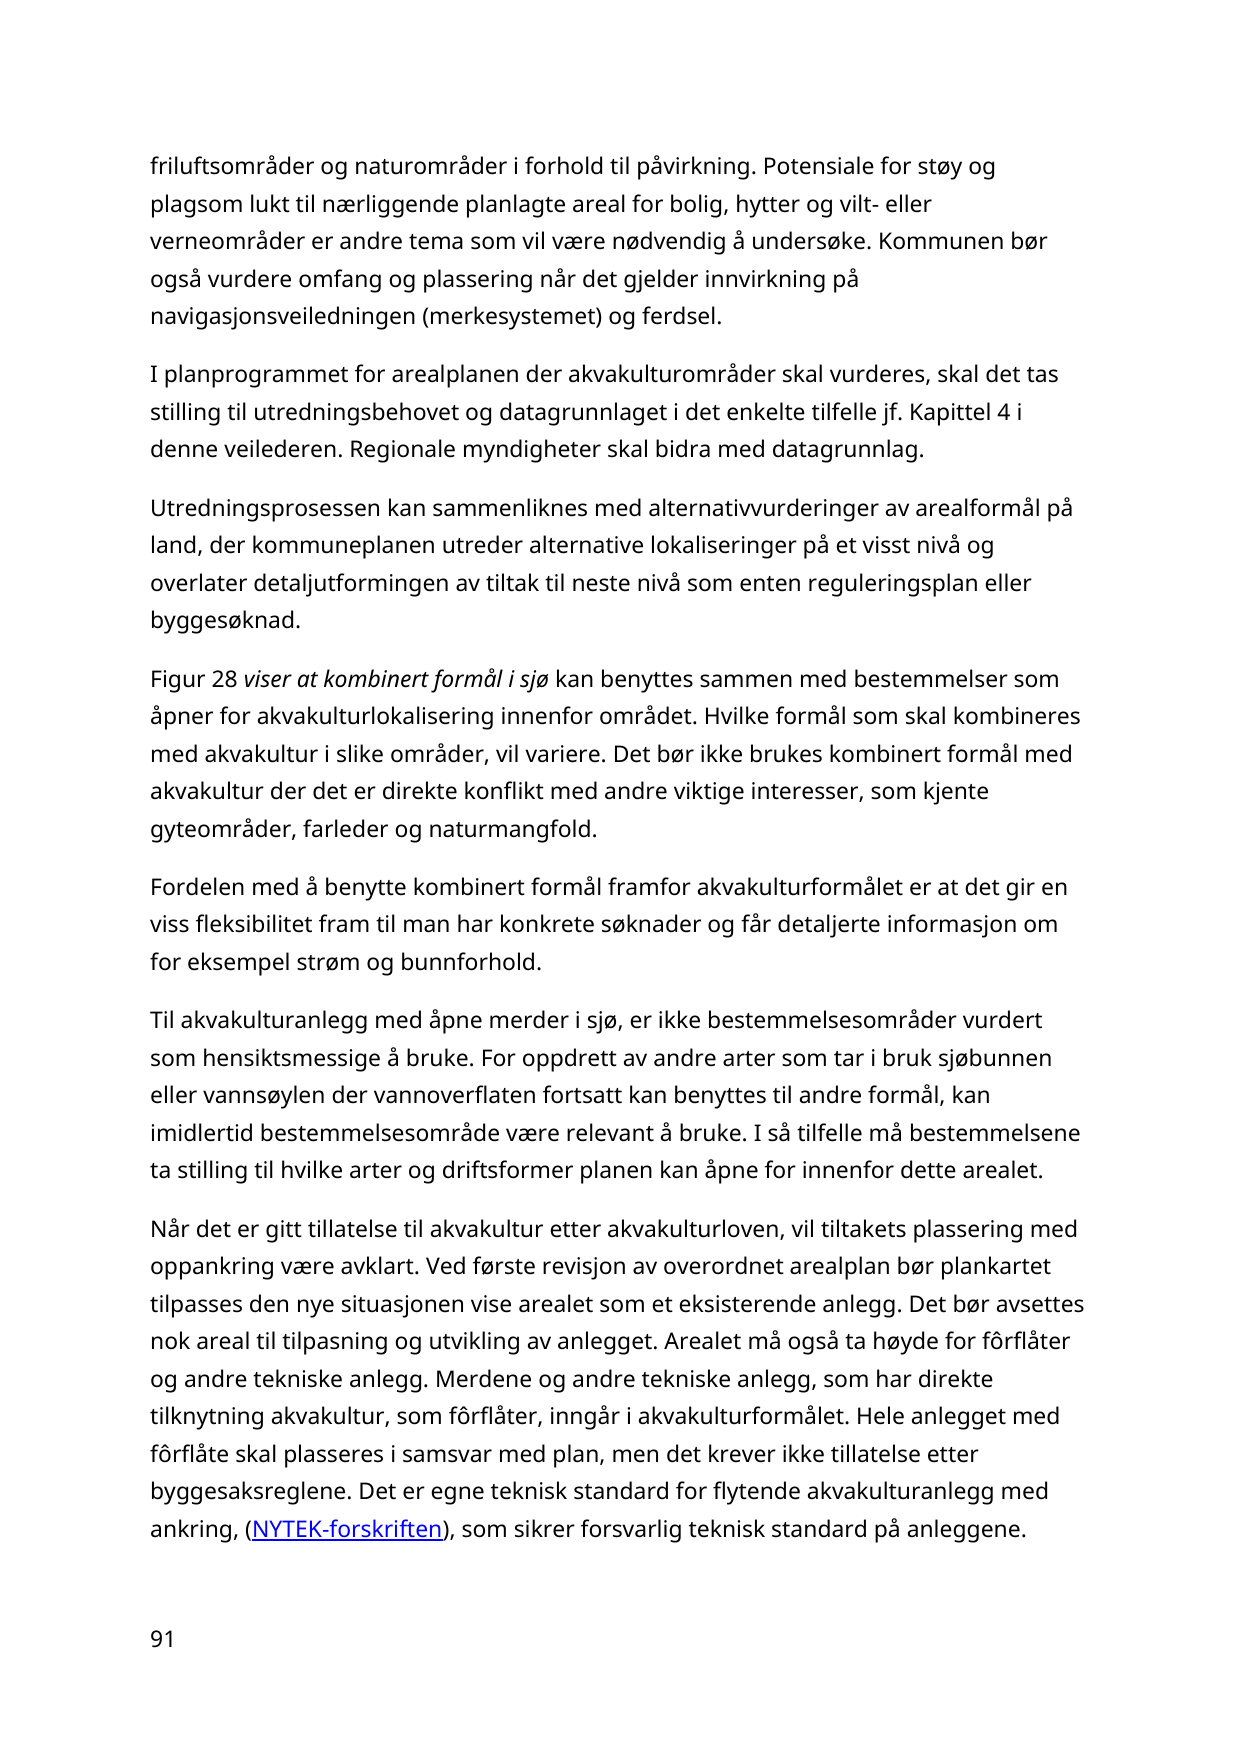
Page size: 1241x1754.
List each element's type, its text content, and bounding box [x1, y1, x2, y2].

text Når det er gitt tillatelse til akvakultur etter akvakulturloven, vil tiltakets plassering med oppankring være avklart. Ved første revisjon av overordnet arealplan bør plankartet tilpasses den nye situasjonen vise arealet som et eksisterende anlegg. Det bør avsettes nok areal til tilpasning og utvikling av anlegget. Arealet må også ta høyde for fôrflåter og andre tekniske anlegg. Merdene og andre tekniske anlegg, som har direkte tilknytning akvakultur, som fôrflåter, inngår i akvakulturformålet. Hele anlegget med fôrflåte skal plasseres i samsvar med plan, men det krever ikke tillatelse etter byggesaksreglene. Det er egne teknisk standard for flytende akvakulturanlegg med ankring, (NYTEK-forskriften), som sikrer forsvarlig teknisk standard på anleggene. [150, 1212, 1090, 1544]
text Figur 28 viser at kombinert formål i sjø kan benyttes sammen med bestemmelser som åpner for akvakulturlokalisering innenfor området. Hvilke formål som skal kombineres med akvakultur i slike områder, vil variere. Det bør ikke brukes kombinert formål med akvakultur der det er direkte konflikt med andre viktige interesser, som kjente gyteområder, farleder og naturmangfold. [150, 662, 1090, 844]
text Til akvakulturanlegg med åpne merder i sjø, er ikke bestemmelsesområder vurdert som hensiktsmessige å bruke. For oppdrett av andre arter som tar i bruk sjøbunnen eller vannsøylen der vannoverflaten fortsatt kan benyttes til andre formål, kan imidlertid bestemmelsesområde være relevant å bruke. I så tilfelle må bestemmelsene ta stilling til hvilke arter og driftsformer planen kan åpne for innenfor dette arealet. [150, 1004, 1090, 1185]
text Fordelen med å benytte kombinert formål framfor akvakulturformålet er at det gir en viss fleksibilitet fram til man har konkrete søknader og får detaljerte informasjon om for eksempel strøm og bunnforhold. [150, 871, 1090, 977]
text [150, 150, 1090, 331]
text I planprogrammet for arealplanen der akvakulturområder skal vurderes, skal det tas stilling til utredningsbehovet og datagrunnlaget i det enkelte tilfelle jf. Kapittel 4 i denne veilederen. Regionale myndigheter skal bidra med datagrunnlag. [150, 358, 1090, 464]
text Utredningsprosessen kan sammenliknes med alternativvurderinger av arealformål på land, der kommuneplanen utreder alternative lokaliseringer på et visst nivå og overlater detaljutformingen av tiltak til neste nivå som enten reguleringsplan eller byggesøknad. [150, 492, 1090, 635]
